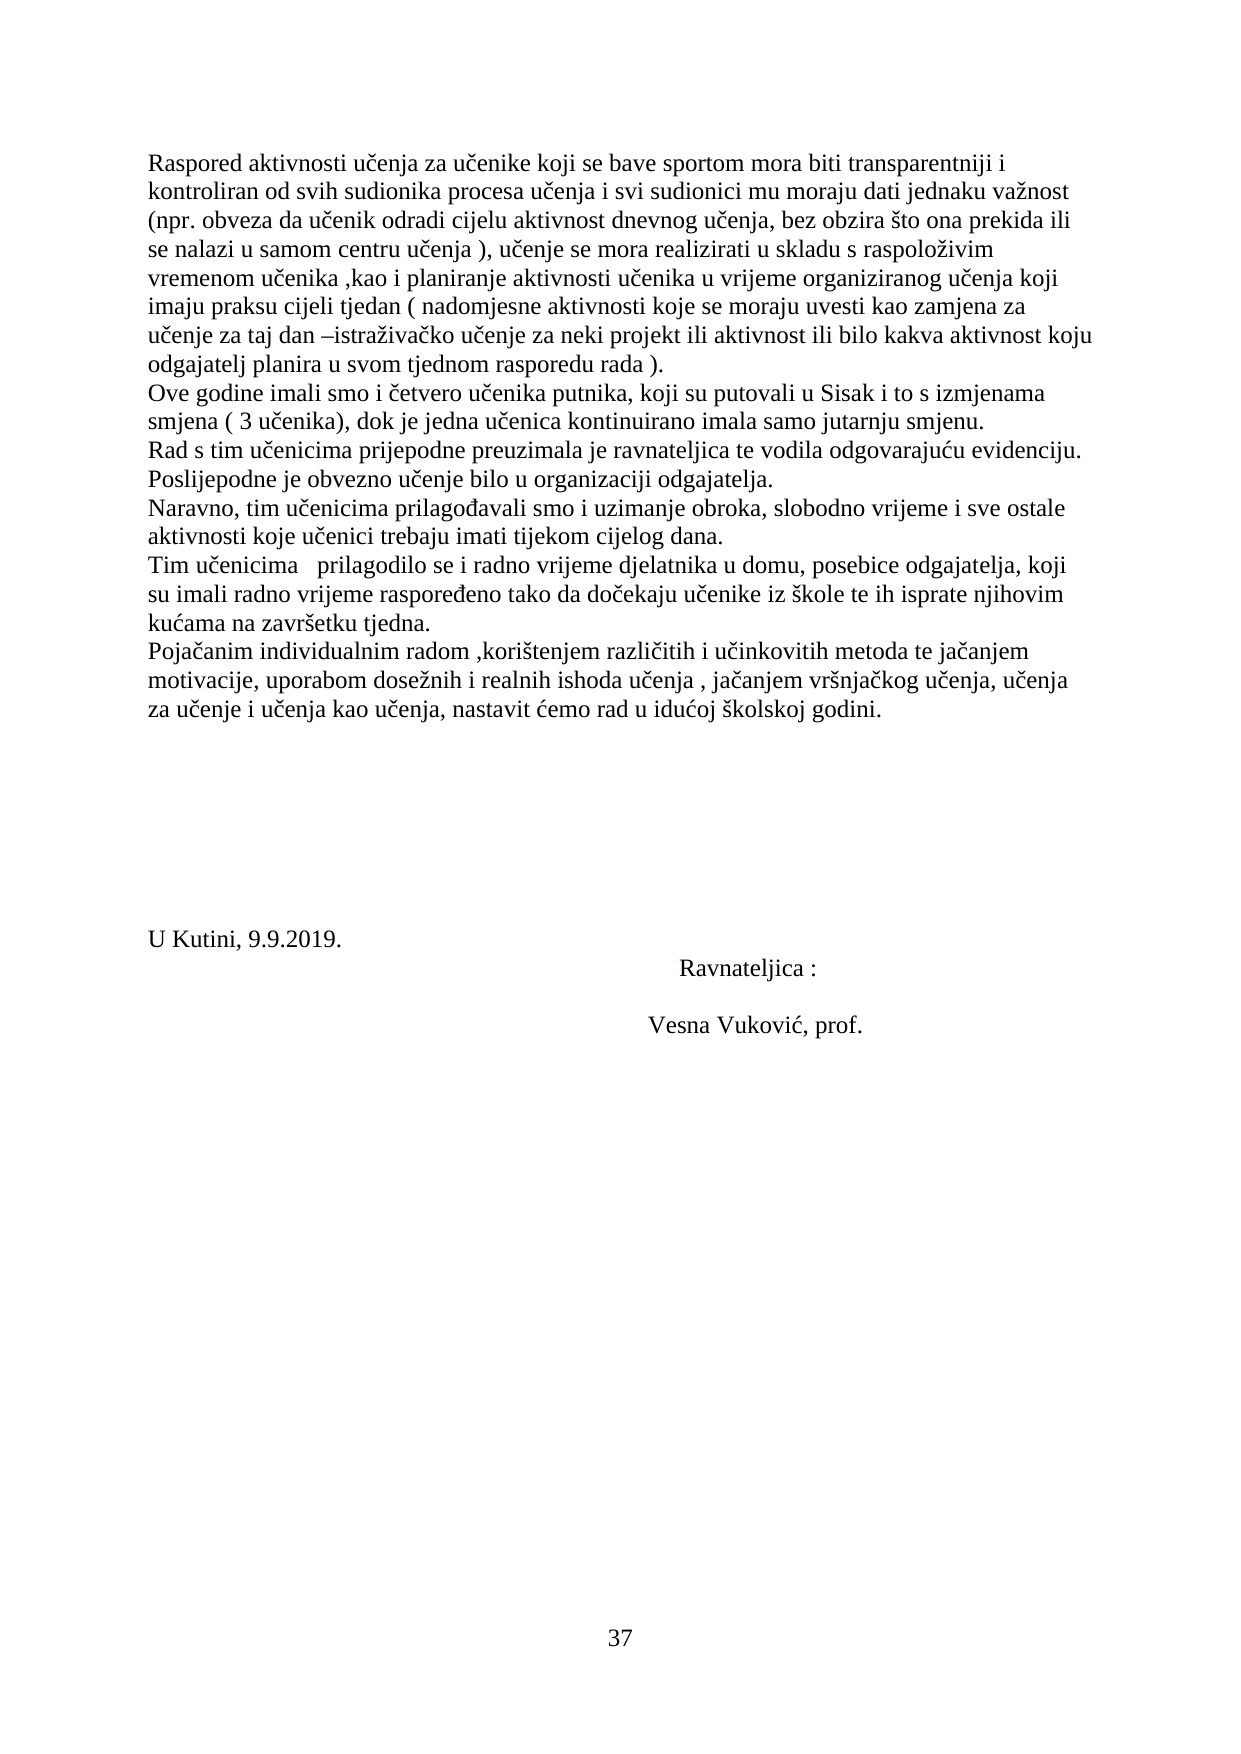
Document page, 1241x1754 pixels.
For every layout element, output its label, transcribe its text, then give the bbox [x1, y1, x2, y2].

text Naravno, tim učenicima prilagođavali smo i uzimanje obroka, slobodno vrijeme i sve ostale aktivnosti koje učenici trebaju imati tijekom cijelog dana. [148, 493, 1093, 550]
text Raspored aktivnosti učenja za učenike koji se bave sportom mora biti transparentniji i kontroliran od svih sudionika procesa učenja i svi sudionici mu moraju dati jednaku važnost (npr. obveza da učenik odradi cijelu aktivnost dnevnog učenja, bez obzira što ona prekida ili se nalazi u samom centru učenja ), učenje se mora realizirati u skladu s raspoloživim vremenom učenika ,kao i planiranje aktivnosti učenika u vrijeme organiziranog učenja koji imaju praksu cijeli tjedan ( nadomjesne aktivnosti koje se moraju uvesti kao zamjena za učenje za taj dan –istraživačko učenje za neki projekt ili aktivnost ili bilo kakva aktivnost koju odgajatelj planira u svom tjednom rasporedu rada ). [148, 148, 1093, 378]
text Poslijepodne je obvezno učenje bilo u organizaciji odgajatelja. [148, 464, 1093, 493]
text Ove godine imali smo i četvero učenika putnika, koji su putovali u Sisak i to s izmjenama smjena ( 3 učenika), dok je jedna učenica kontinuirano imala samo jutarnju smjenu. [148, 378, 1093, 435]
text Pojačanim individualnim radom ,korištenjem različitih i učinkovitih metoda te jačanjem motivacije, uporabom dosežnih i realnih ishoda učenja , jačanjem vršnjačkog učenja, učenja za učenje i učenja kao učenja, nastavit ćemo rad u idućoj školskoj godini. [148, 636, 1093, 723]
text Ravnateljica : [148, 953, 1093, 981]
text Tim učenicima prilagodilo se i radno vrijeme djelatnika u domu, posebice odgajatelja, koji su imali radno vrijeme raspoređeno tako da dočekaju učenike iz škole te ih isprate njihovim kućama na završetku tjedna. [148, 550, 1093, 636]
text Rad s tim učenicima prijepodne preuzimala je ravnateljica te vodila odgovarajuću evidenciju. [148, 435, 1093, 464]
text U Kutini, 9.9.2019. [148, 924, 1093, 953]
text Vesna Vuković, prof. [148, 1010, 1093, 1039]
